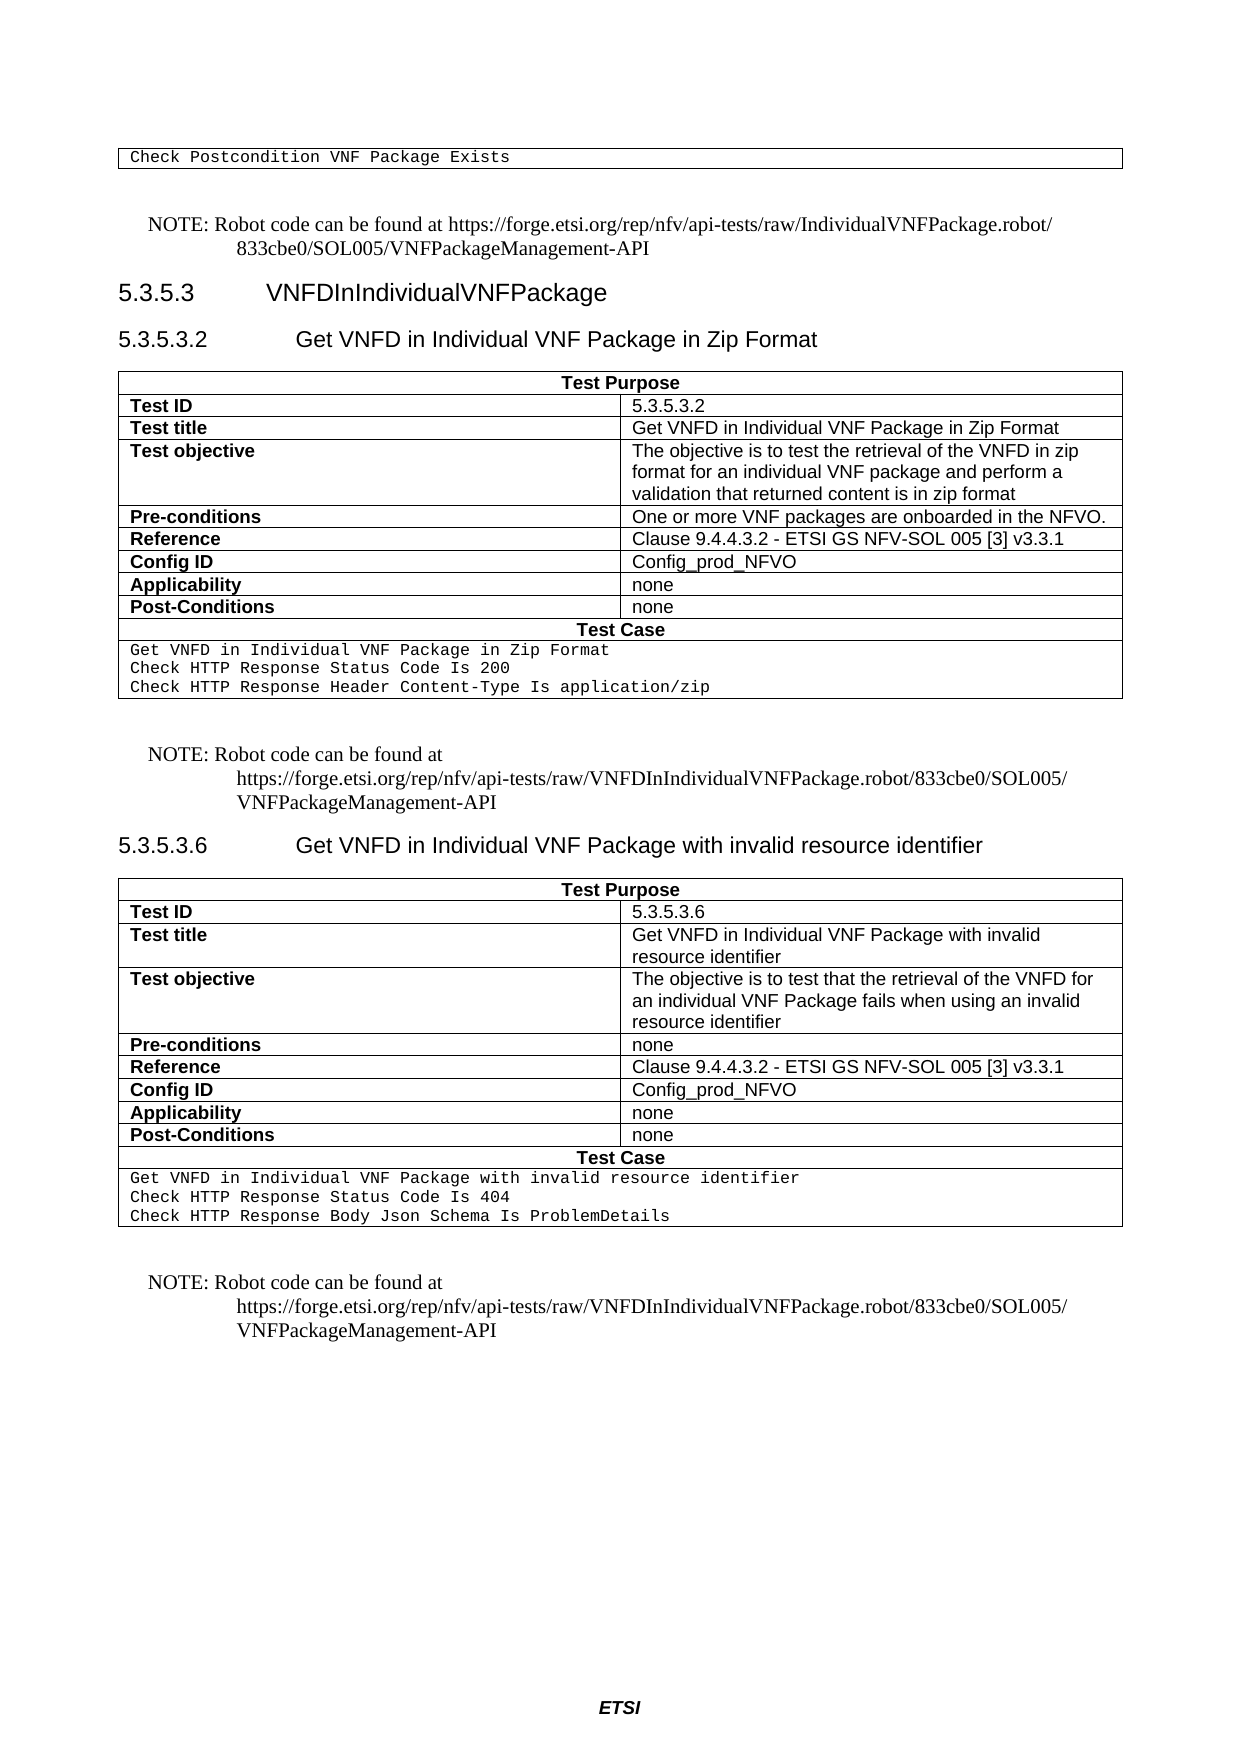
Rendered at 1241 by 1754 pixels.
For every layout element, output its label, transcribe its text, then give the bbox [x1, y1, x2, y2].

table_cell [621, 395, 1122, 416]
text NOTE: Robot code can be found at https://forge.etsi.org/rep/nfv/api-tests/raw/VNFDInIndividualVNFPackage.robot/833cbe0/SOL005/VNFPackageManagement-API [148, 742, 1122, 814]
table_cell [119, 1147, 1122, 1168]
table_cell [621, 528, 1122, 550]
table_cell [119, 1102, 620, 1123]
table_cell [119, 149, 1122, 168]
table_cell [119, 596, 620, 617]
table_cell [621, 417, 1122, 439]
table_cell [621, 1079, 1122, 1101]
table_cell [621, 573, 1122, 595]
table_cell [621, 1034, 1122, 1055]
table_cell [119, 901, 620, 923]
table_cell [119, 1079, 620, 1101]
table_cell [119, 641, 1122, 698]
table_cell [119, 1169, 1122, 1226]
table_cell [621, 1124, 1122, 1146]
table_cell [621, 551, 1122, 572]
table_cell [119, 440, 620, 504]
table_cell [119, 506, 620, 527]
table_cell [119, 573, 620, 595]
subtitle 5.3.5.3.6 Get VNFD in Individual VNF Package with invalid resource identifier [118, 832, 1122, 859]
subtitle 5.3.5.3.2 Get VNFD in Individual VNF Package in Zip Format [118, 326, 1122, 352]
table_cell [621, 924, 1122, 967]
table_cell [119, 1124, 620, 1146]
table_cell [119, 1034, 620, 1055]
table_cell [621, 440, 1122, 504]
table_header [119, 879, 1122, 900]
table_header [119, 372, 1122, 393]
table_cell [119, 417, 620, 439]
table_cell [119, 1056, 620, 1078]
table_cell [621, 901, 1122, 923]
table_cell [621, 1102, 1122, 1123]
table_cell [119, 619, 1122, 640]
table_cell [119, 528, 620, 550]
text NOTE: Robot code can be found at https://forge.etsi.org/rep/nfv/api-tests/raw/IndividualVNFPackage.robot/833cbe0/SOL005/VNFPackageManagement-API [148, 211, 1122, 259]
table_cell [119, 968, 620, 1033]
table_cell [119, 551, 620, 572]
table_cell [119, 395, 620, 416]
subtitle 5.3.5.3 VNFDInIndividualVNFPackage [118, 278, 1122, 307]
text NOTE: Robot code can be found at https://forge.etsi.org/rep/nfv/api-tests/raw/VNFDInIndividualVNFPackage.robot/833cbe0/SOL005/VNFPackageManagement-API [148, 1270, 1122, 1342]
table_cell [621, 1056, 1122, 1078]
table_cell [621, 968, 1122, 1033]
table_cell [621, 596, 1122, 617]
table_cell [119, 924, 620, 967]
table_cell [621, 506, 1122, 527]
